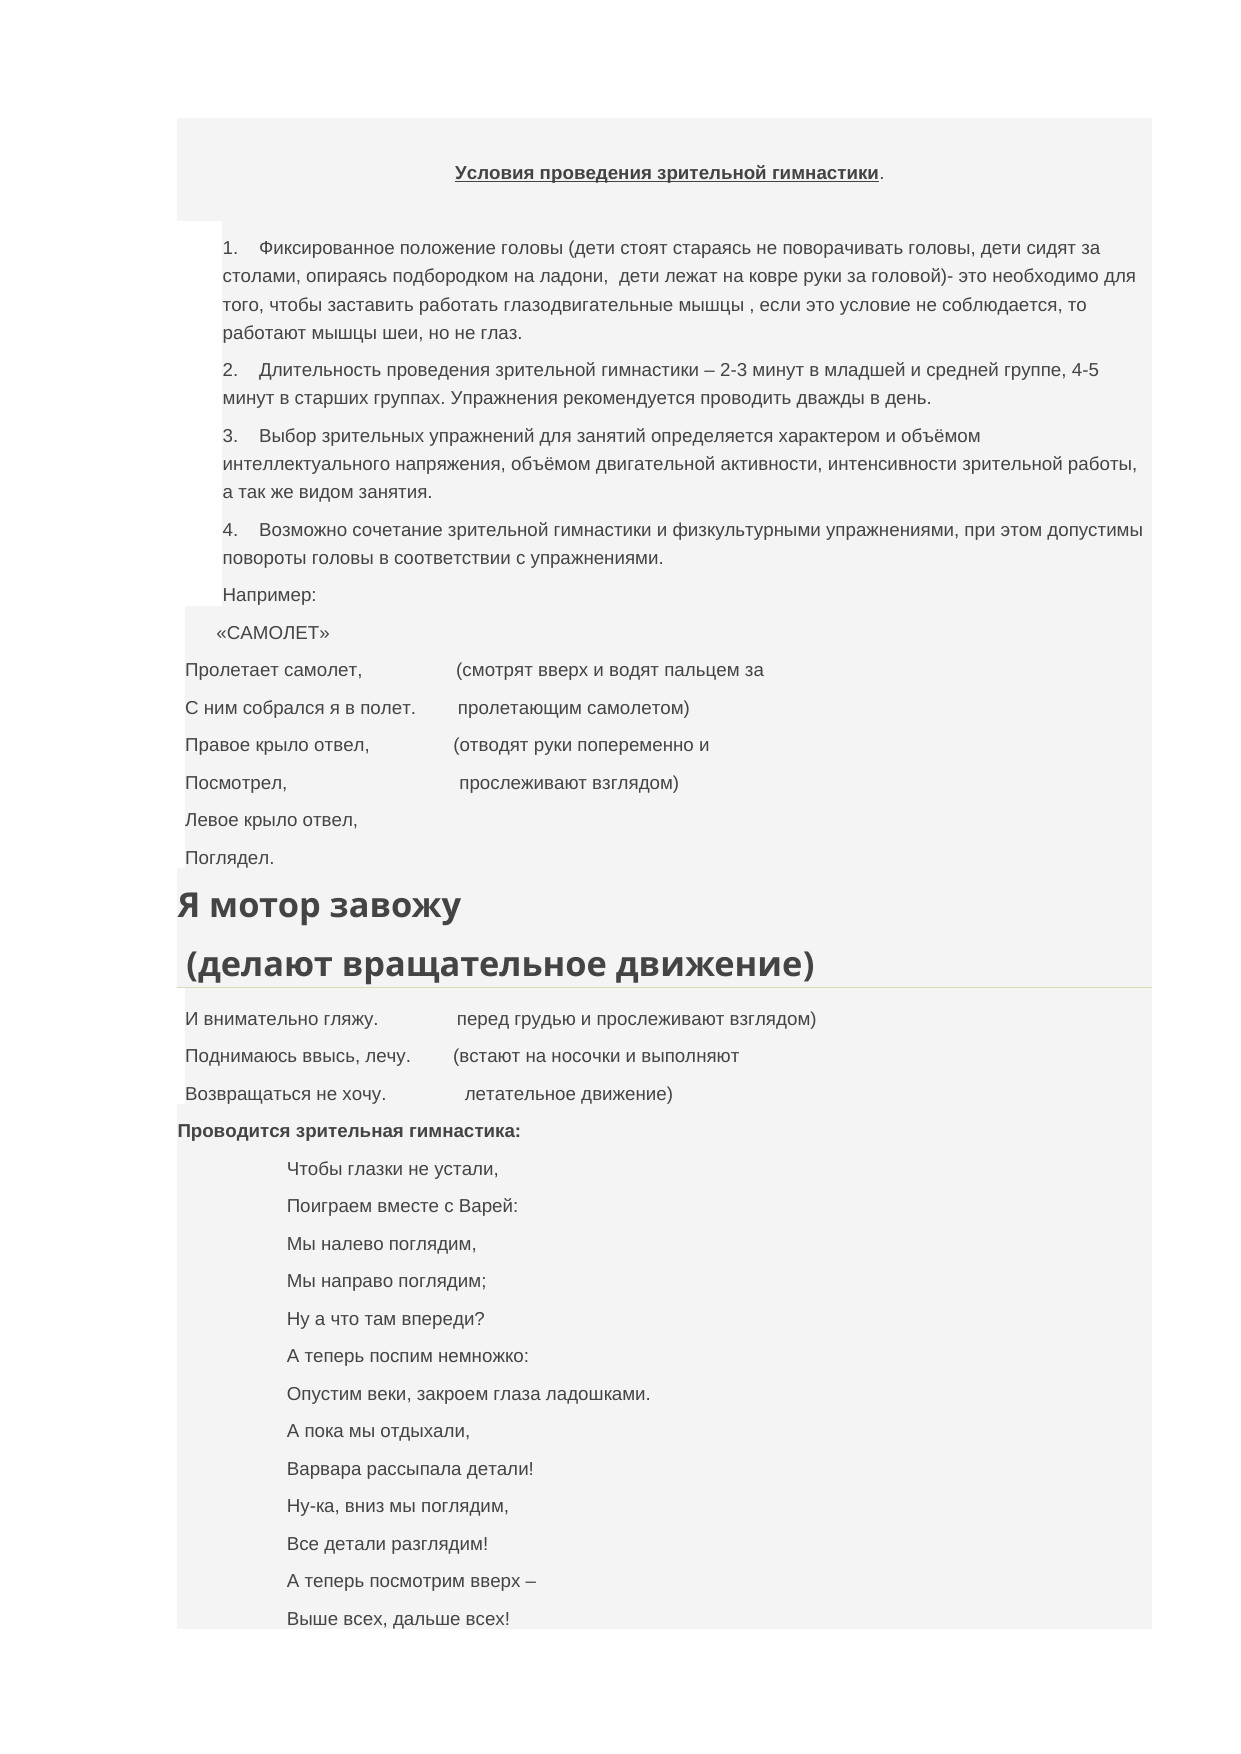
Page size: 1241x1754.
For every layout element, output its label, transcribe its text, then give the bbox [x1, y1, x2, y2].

text А теперь посмотрим вверх – [177, 1563, 1152, 1592]
text А теперь поспим немножко: [177, 1338, 1152, 1367]
text Пролетает самолет, (смотрят вверх и водят пальцем за [185, 652, 1152, 681]
text 2. Длительность проведения зрительной гимнастики – 2-3 минут в младшей и средней группе, 4-5 минут в старших группах. Упражнения рекомендуется проводить дважды в день. [222, 352, 1152, 409]
text Поднимаюсь ввысь, лечу. (встают на носочки и выполняют [185, 1038, 1152, 1067]
text 4. Возможно сочетание зрительной гимнастики и физкультурными упражнениями, при этом допустимы повороты головы в соответствии с упражнениями. [222, 512, 1152, 568]
text Все детали разглядим! [177, 1526, 1152, 1554]
text Поглядел. [185, 840, 1152, 868]
text «САМОЛЕТ» [185, 615, 1152, 643]
text Левое крыло отвел, [185, 802, 1152, 831]
text Ну-ка, вниз мы поглядим, [177, 1488, 1152, 1517]
text Мы налево поглядим, [177, 1226, 1152, 1254]
text А пока мы отдыхали, [177, 1413, 1152, 1442]
text И внимательно гляжу. перед грудью и прослеживают взглядом) [185, 1001, 1152, 1029]
text Условия проведения зрительной гимнастики. [177, 156, 1152, 184]
text Чтобы глазки не устали, [177, 1151, 1152, 1179]
text Выше всех, дальше всех! [177, 1601, 1152, 1629]
text (делают вращательное движение) [177, 940, 1152, 987]
text Например: [222, 577, 1152, 606]
text Поиграем вместе с Варей: [177, 1188, 1152, 1217]
text Проводится зрительная гимнастика: [177, 1113, 1152, 1142]
text 3. Выбор зрительных упражнений для занятий определяется характером и объёмом интеллектуального напряжения, объёмом двигательной активности, интенсивности зрительной работы, а так же видом занятия. [222, 418, 1152, 502]
text Возвращаться не хочу. летательное движение) [185, 1076, 1152, 1104]
text Я мотор завожу [177, 881, 1152, 927]
text Ну а что там впереди? [177, 1301, 1152, 1329]
text Правое крыло отвел, (отводят руки попеременно и [185, 727, 1152, 756]
text Опустим веки, закроем глаза ладошками. [177, 1376, 1152, 1404]
text С ним собрался я в полет. пролетающим самолетом) [185, 690, 1152, 718]
text 1. Фиксированное положение головы (дети стоят стараясь не поворачивать головы, дети сидят за столами, опираясь подбородком на ладони, дети лежат на ковре руки за головой)- это необходимо для того, чтобы заставить работать глазодвигательные мышцы , если это условие не соблюдается, то работают мышцы шеи, но не глаз. [222, 231, 1152, 343]
text Варвара рассыпала детали! [177, 1451, 1152, 1479]
text Мы направо поглядим; [177, 1263, 1152, 1292]
text Посмотрел, прослеживают взглядом) [185, 765, 1152, 793]
